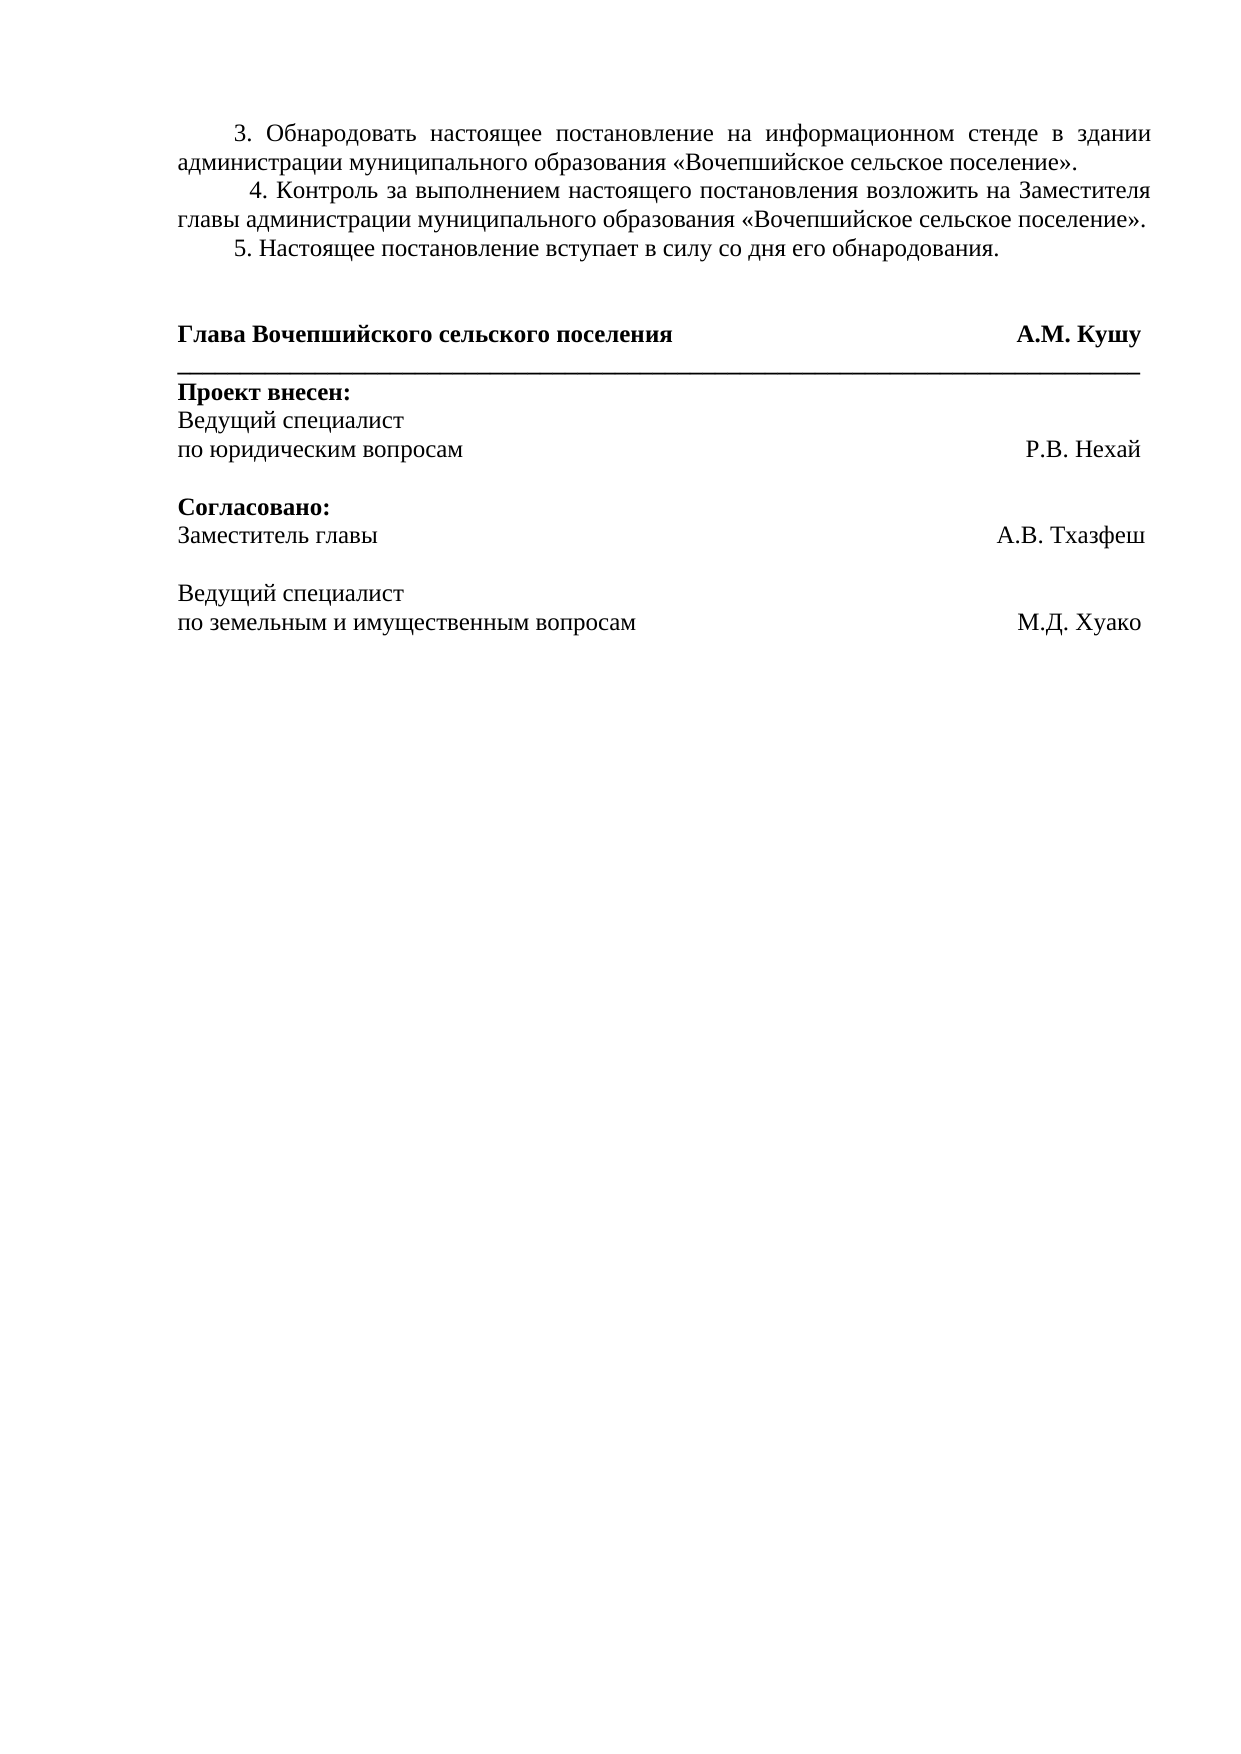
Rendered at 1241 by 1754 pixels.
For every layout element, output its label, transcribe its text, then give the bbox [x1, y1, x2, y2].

text Ведущий специалист [177, 406, 1152, 434]
text 3. Обнародовать настоящее постановление на информационном стенде в здании администрации муниципального образования «Вочепшийское сельское поселение». [177, 118, 1152, 176]
text Ведущий специалист [177, 578, 1152, 607]
text 5. Настоящее постановление вступает в силу со дня его обнародования. [177, 233, 1152, 262]
text Согласовано: [177, 492, 1152, 521]
text Проект внесен: [177, 377, 1152, 406]
text Заместитель главы А.В. Тхазфеш [177, 521, 1152, 549]
text 4. Контроль за выполнением настоящего постановления возложить на Заместителя главы администрации муниципального образования «Вочепшийское сельское поселение». [177, 176, 1152, 233]
text _____________________________________________________________________________ [177, 348, 1152, 377]
text по юридическим вопросам Р.В. Нехай [177, 434, 1152, 463]
text по земельным и имущественным вопросам М.Д. Хуако [177, 607, 1152, 636]
text Глава Вочепшийского сельского поселения А.М. Кушу [177, 319, 1152, 348]
